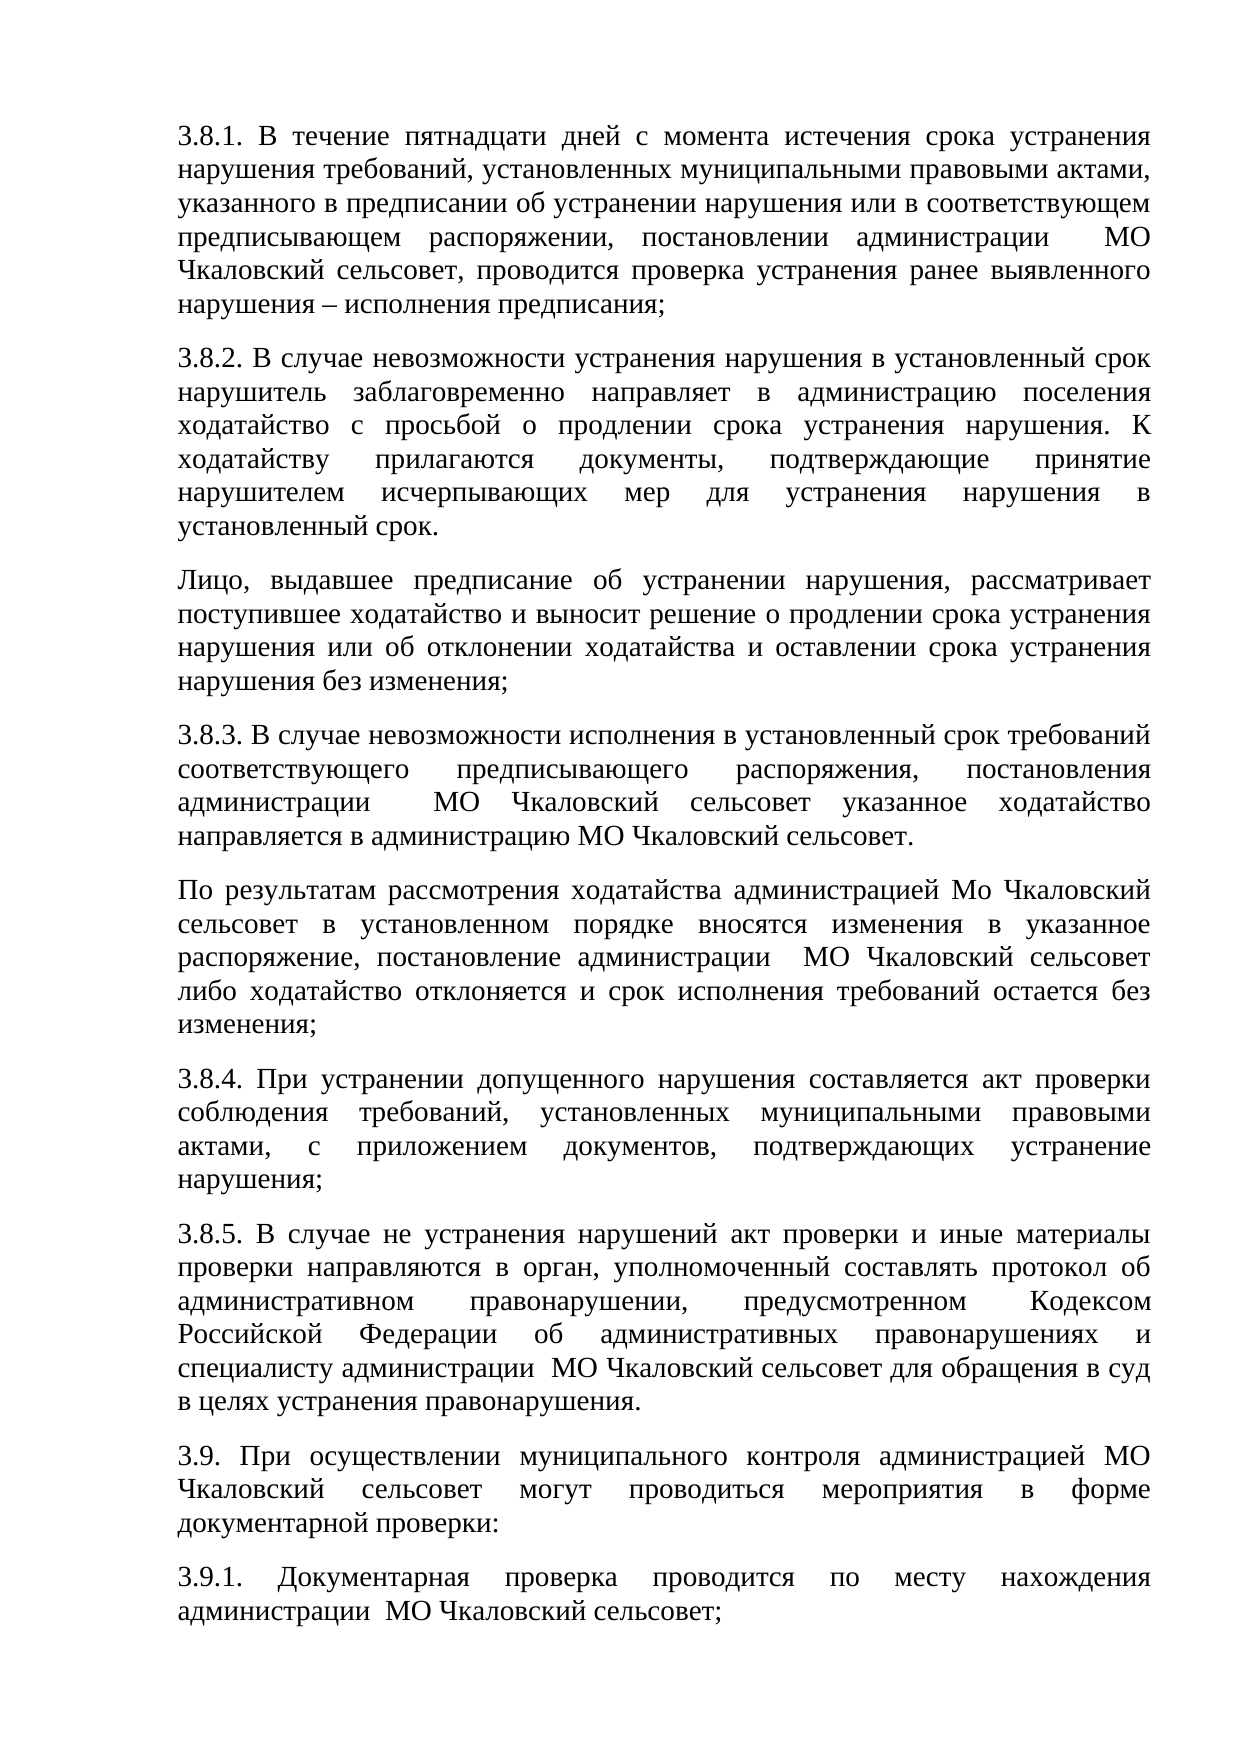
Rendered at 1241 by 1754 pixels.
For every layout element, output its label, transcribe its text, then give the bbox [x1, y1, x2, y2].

text 3.8.3. В случае невозможности исполнения в установленный срок требований соответствующего предписывающего распоряжения, постановления администрации МО Чкаловский сельсовет указанное ходатайство направляется в администрацию МО Чкаловский сельсовет. [177, 717, 1152, 851]
text По результатам рассмотрения ходатайства администрацией Мо Чкаловский сельсовет в установленном порядке вносятся изменения в указанное распоряжение, постановление администрации МО Чкаловский сельсовет либо ходатайство отклоняется и срок исполнения требований остается без изменения; [177, 872, 1152, 1040]
text 3.8.4. При устранении допущенного нарушения составляется акт проверки соблюдения требований, установленных муниципальными правовыми актами, с приложением документов, подтверждающих устранение нарушения; [177, 1061, 1152, 1195]
text 3.9. При осуществлении муниципального контроля администрацией МО Чкаловский сельсовет могут проводиться мероприятия в форме документарной проверки: [177, 1438, 1152, 1538]
text 3.8.1. В течение пятнадцати дней с момента истечения срока устранения нарушения требований, установленных муниципальными правовыми актами, указанного в предписании об устранении нарушения или в соответствующем предписывающем распоряжении, постановлении администрации МО Чкаловский сельсовет, проводится проверка устранения ранее выявленного нарушения – исполнения предписания; [177, 118, 1152, 319]
text 3.9.1. Документарная проверка проводится по месту нахождения администрации МО Чкаловский сельсовет; [177, 1559, 1152, 1626]
text 3.8.2. В случае невозможности устранения нарушения в установленный срок нарушитель заблаговременно направляет в администрацию поселения ходатайство с просьбой о продлении срока устранения нарушения. К ходатайству прилагаются документы, подтверждающие принятие нарушителем исчерпывающих мер для устранения нарушения в установленный срок. [177, 340, 1152, 541]
text 3.8.5. В случае не устранения нарушений акт проверки и иные материалы проверки направляются в орган, уполномоченный составлять протокол об административном правонарушении, предусмотренном Кодексом Российской Федерации об административных правонарушениях и специалисту администрации МО Чкаловский сельсовет для обращения в суд в целях устранения правонарушения. [177, 1216, 1152, 1417]
text Лицо, выдавшее предписание об устранении нарушения, рассматривает поступившее ходатайство и выносит решение о продлении срока устранения нарушения или об отклонении ходатайства и оставлении срока устранения нарушения без изменения; [177, 562, 1152, 696]
